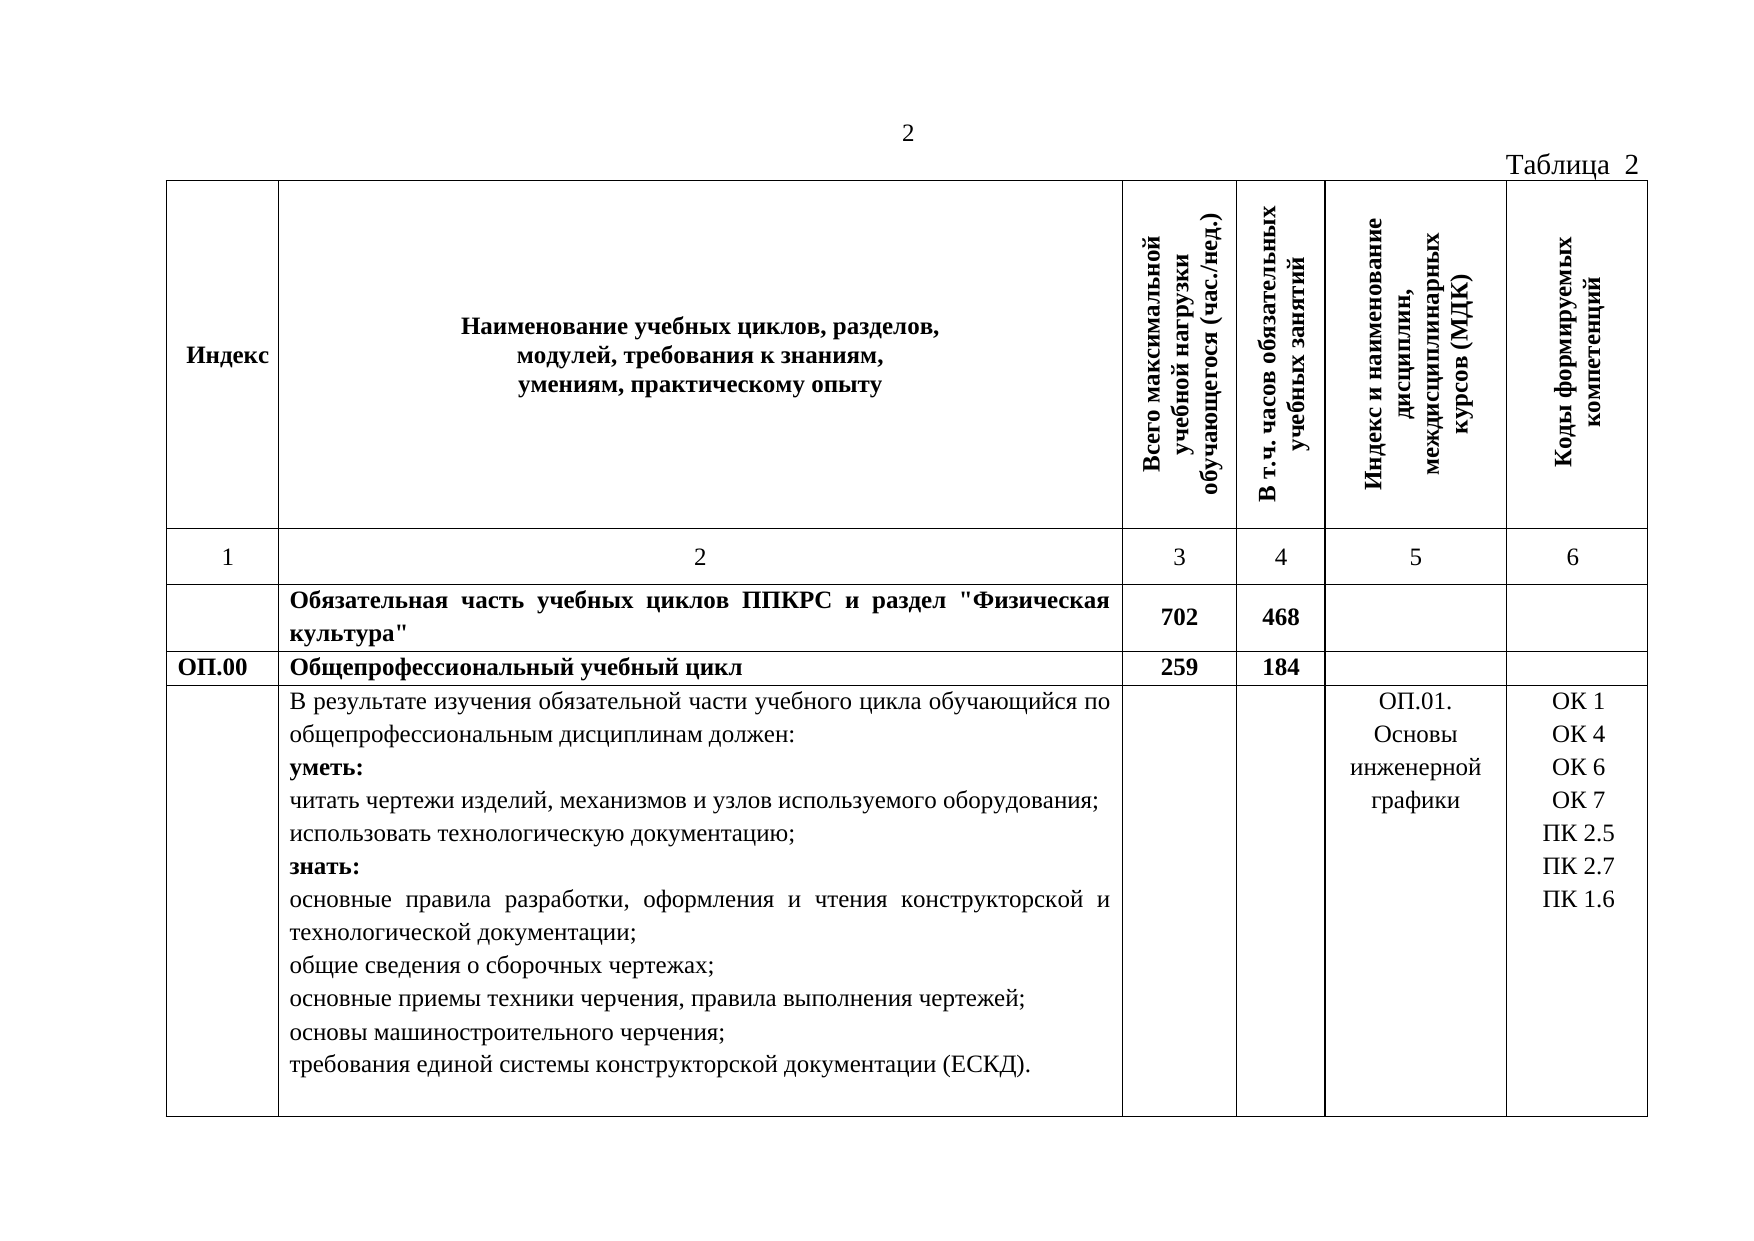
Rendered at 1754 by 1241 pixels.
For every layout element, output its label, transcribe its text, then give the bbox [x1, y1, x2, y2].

table_cell Обязательная часть учебных циклов ППКРС и раздел "Физическая культура" [279, 585, 1122, 651]
table_cell [1326, 585, 1506, 651]
table_cell Общепрофессиональный учебный цикл [279, 652, 1122, 685]
table_cell ОП.01. Основы инженерной графики [1326, 686, 1506, 1116]
table_cell [1507, 652, 1647, 685]
table_cell [1237, 686, 1324, 1116]
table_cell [1507, 686, 1647, 1116]
table_header В т.ч. часов обязательных учебных занятий [1237, 181, 1324, 527]
table_cell 6 [1507, 529, 1647, 584]
table_cell ОП.00 [167, 652, 278, 685]
table_cell 3 [1123, 529, 1236, 584]
table_cell 702 [1123, 585, 1236, 651]
table_cell 2 [279, 529, 1122, 584]
table_cell [1123, 686, 1236, 1116]
table_cell 259 [1123, 652, 1236, 685]
text Таблица 2 [177, 147, 1639, 180]
table_cell В результате изучения обязательной части учебного цикла обучающийся по общепрофессиональным дисциплинам должен: уметь: читать чертежи изделий, механизмов и узлов используемого оборудования; использовать технологическую документацию; знать: основные правила разработки, оформления и чтения конструкторской и технологической документации; общие сведения о сборочных чертежах; основные приемы техники черчения, правила выполнения чертежей; основы машиностроительного черчения; требования единой системы конструкторской документации (ЕСКД). [279, 686, 1122, 1116]
table_header Наименование учебных циклов, разделов, модулей, требования к знаниям, умениям, практическому опыту [279, 181, 1122, 527]
table_cell 468 [1237, 585, 1324, 651]
table_cell [1326, 652, 1506, 685]
text 2 [177, 118, 1639, 147]
table_header Всего максимальной учебной нагрузки обучающегося (час./нед.) [1123, 181, 1236, 527]
table_header Коды формируемых компетенций [1507, 181, 1647, 527]
table_cell 1 [167, 529, 278, 584]
table_cell 5 [1326, 529, 1506, 584]
table_cell 4 [1237, 529, 1324, 584]
table_cell [1507, 585, 1647, 651]
table_cell 184 [1237, 652, 1324, 685]
table_cell [167, 585, 278, 651]
table_header Индекс и наименование дисциплин, междисциплинарных курсов (МДК) [1326, 181, 1506, 527]
table_cell [167, 686, 278, 1116]
table_header Индекс [167, 181, 278, 527]
